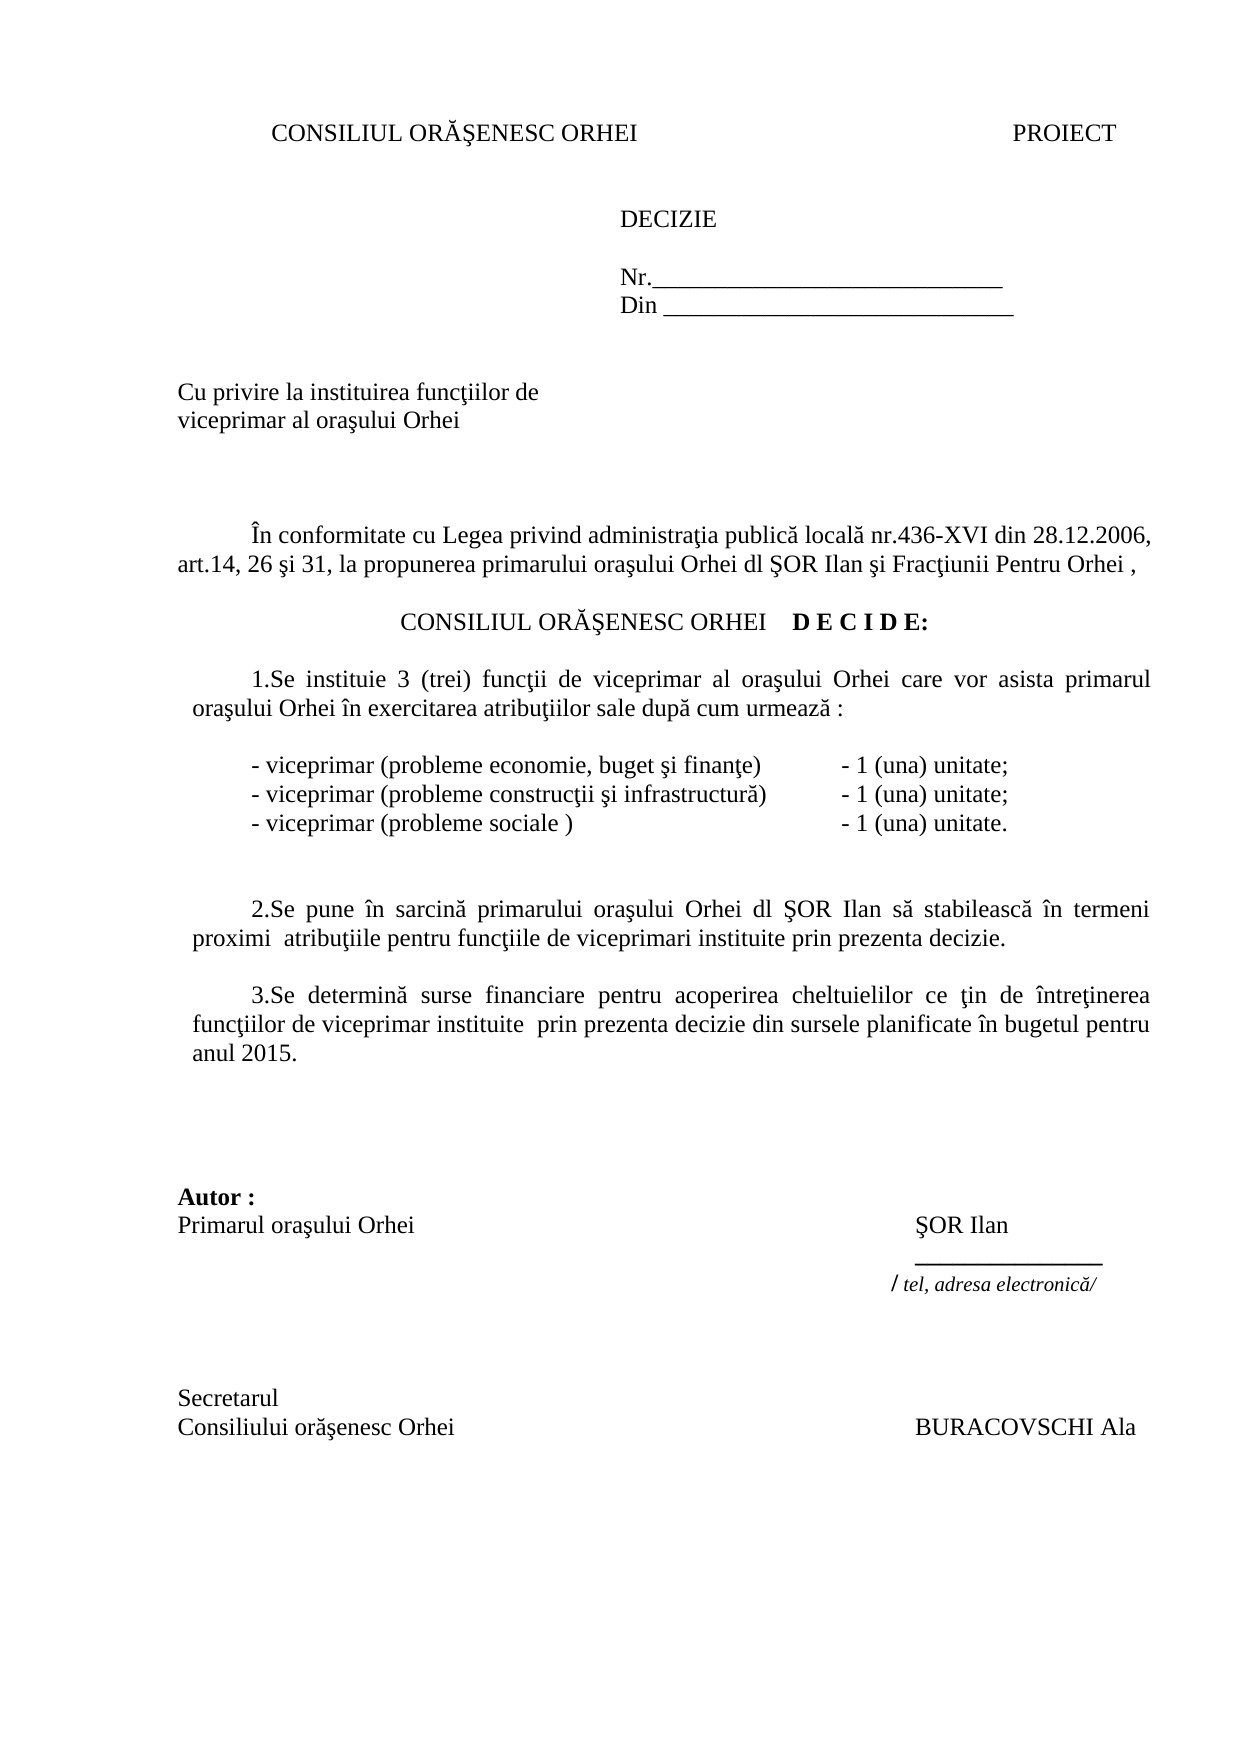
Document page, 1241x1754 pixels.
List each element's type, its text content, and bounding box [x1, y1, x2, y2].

list 1.Se instituie 3 (trei) funcţii de viceprimar al oraşului Orhei care vor asista primarul oraşului Orhei în exercitarea atribuţiilor sale după cum urmează : [192, 664, 1152, 722]
text Cu privire la instituirea funcţiilor de [177, 377, 1152, 406]
text CONSILIUL ORĂŞENESC ORHEI D E C I D E: [177, 607, 1152, 636]
text Nr.____________________________ [526, 262, 1152, 291]
text viceprimar al oraşului Orhei [177, 406, 1152, 434]
text Din ____________________________ [526, 291, 1152, 319]
text CONSILIUL ORĂŞENESC ORHEI PROIECT [177, 118, 1152, 147]
text Consiliului orăşenesc Orhei BURACOVSCHI Ala [177, 1412, 1152, 1441]
list 3.Se determină surse financiare pentru acoperirea cheltuielilor ce ţin de întreţinerea funcţiilor de viceprimar instituite prin prezenta decizie din sursele planificate în bugetul pentru anul 2015. [192, 981, 1152, 1067]
list 2.Se pune în sarcină primarului oraşului Orhei dl ŞOR Ilan să stabilească în termeni proximi atribuţiile pentru funcţiile de viceprimari instituite prin prezenta decizie. [192, 894, 1152, 952]
text Primarul oraşului Orhei ŞOR Ilan _______________ [177, 1211, 1152, 1268]
list - viceprimar (probleme economie, buget şi finanţe) - 1 (una) unitate; [192, 751, 1152, 779]
text / tel, adresa electronică/ [177, 1268, 1152, 1297]
list - viceprimar (probleme sociale ) - 1 (una) unitate. [192, 808, 1152, 837]
text Secretarul [177, 1383, 1152, 1412]
text În conformitate cu Legea privind administraţia publică locală nr.436-XVI din 28.12.2006, art.14, 26 şi 31, la propunerea primarului oraşului Orhei dl ŞOR Ilan şi Fracţiunii Pentru Orhei , [177, 521, 1152, 578]
text DECIZIE [177, 204, 1152, 233]
text Autor : [177, 1182, 1152, 1211]
list - viceprimar (probleme construcţii şi infrastructură) - 1 (una) unitate; [192, 779, 1152, 808]
